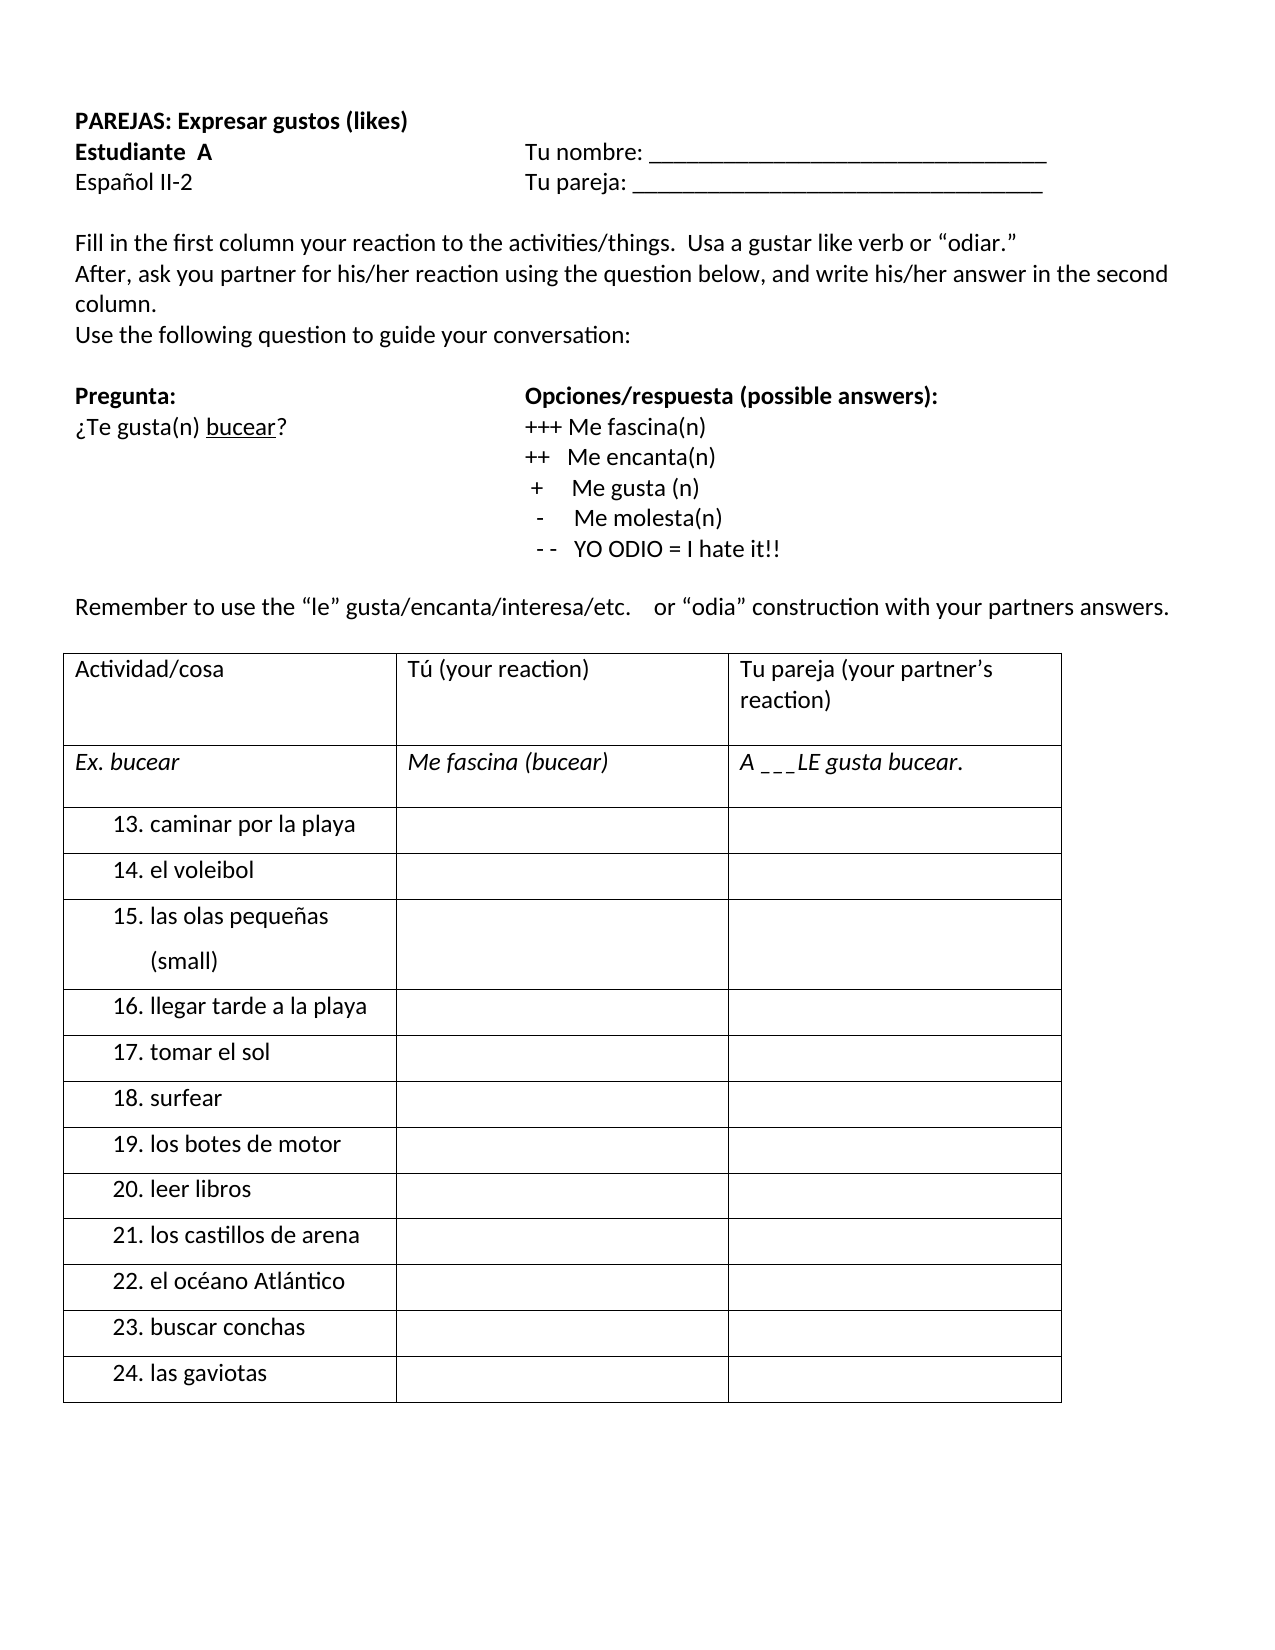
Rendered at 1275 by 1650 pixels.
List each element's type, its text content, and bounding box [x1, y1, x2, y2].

text Remember to use the “le” gusta/encanta/interesa/etc. or “odia” construction with your partners answers. [75, 591, 1200, 622]
text After, ask you partner for his/her reaction using the question below, and write his/her answer in the second column. [75, 258, 1200, 319]
table_cell [729, 1265, 1061, 1310]
table_cell [729, 900, 1061, 989]
table_cell A ___LE gusta bucear. [729, 746, 1061, 807]
text Estudiante A Tu nombre: ________________________________ [75, 136, 1200, 167]
table_cell [729, 1357, 1061, 1402]
table_cell Me fascina (bucear) [397, 746, 728, 807]
list Me molesta(n) [536, 502, 1200, 533]
table_cell [729, 854, 1061, 899]
table_header Tú (your reaction) [397, 654, 728, 745]
table_cell [397, 1219, 728, 1264]
table_cell [397, 1128, 728, 1172]
table_cell el voleibol [64, 854, 396, 899]
table_cell [397, 1311, 728, 1356]
text Pregunta: Opciones/respuesta (possible answers): [75, 380, 1200, 411]
table_cell los botes de motor [64, 1128, 396, 1172]
table_cell buscar conchas [64, 1311, 396, 1356]
table_cell Ex. bucear [64, 746, 396, 807]
table_cell [729, 1174, 1061, 1218]
table_header Tu pareja (your partner’s reaction) [729, 654, 1061, 745]
table_cell leer libros [64, 1174, 396, 1218]
text + Me gusta (n) [75, 472, 1200, 502]
table_cell [729, 808, 1061, 853]
text Fill in the first column your reaction to the activities/things. Usa a gustar like verb or “odiar.” [75, 228, 1200, 258]
text - - YO ODIO = I hate it!! [536, 533, 1200, 563]
table_cell las olas pequeñas (small) [64, 900, 396, 989]
table_cell tomar el sol [64, 1036, 396, 1081]
table_cell [397, 1265, 728, 1310]
table_cell [397, 808, 728, 853]
table_cell [397, 1174, 728, 1218]
table_cell [397, 854, 728, 899]
table_cell llegar tarde a la playa [64, 990, 396, 1035]
table_header Actividad/cosa [64, 654, 396, 745]
table_cell [729, 1219, 1061, 1264]
table_cell [397, 1036, 728, 1081]
table_cell [729, 1082, 1061, 1127]
table_cell [729, 1311, 1061, 1356]
table_cell [729, 1128, 1061, 1172]
text Español II-2 Tu pareja: _________________________________ [75, 167, 1200, 197]
table_cell [397, 900, 728, 989]
table_cell los castillos de arena [64, 1219, 396, 1264]
table_cell surfear [64, 1082, 396, 1127]
table_cell [397, 1082, 728, 1127]
table_cell las gaviotas [64, 1357, 396, 1402]
text ¿Te gusta(n) bucear? +++ Me fascina(n) [75, 411, 1200, 441]
table_cell [397, 990, 728, 1035]
table_cell [397, 1357, 728, 1402]
table_cell el océano Atlántico [64, 1265, 396, 1310]
text ++ Me encanta(n) [75, 441, 1200, 472]
table_cell caminar por la playa [64, 808, 396, 853]
text PAREJAS: Expresar gustos (likes) [75, 106, 1200, 136]
table_cell [729, 1036, 1061, 1081]
table_cell [729, 990, 1061, 1035]
text Use the following question to guide your conversation: [75, 319, 1200, 350]
